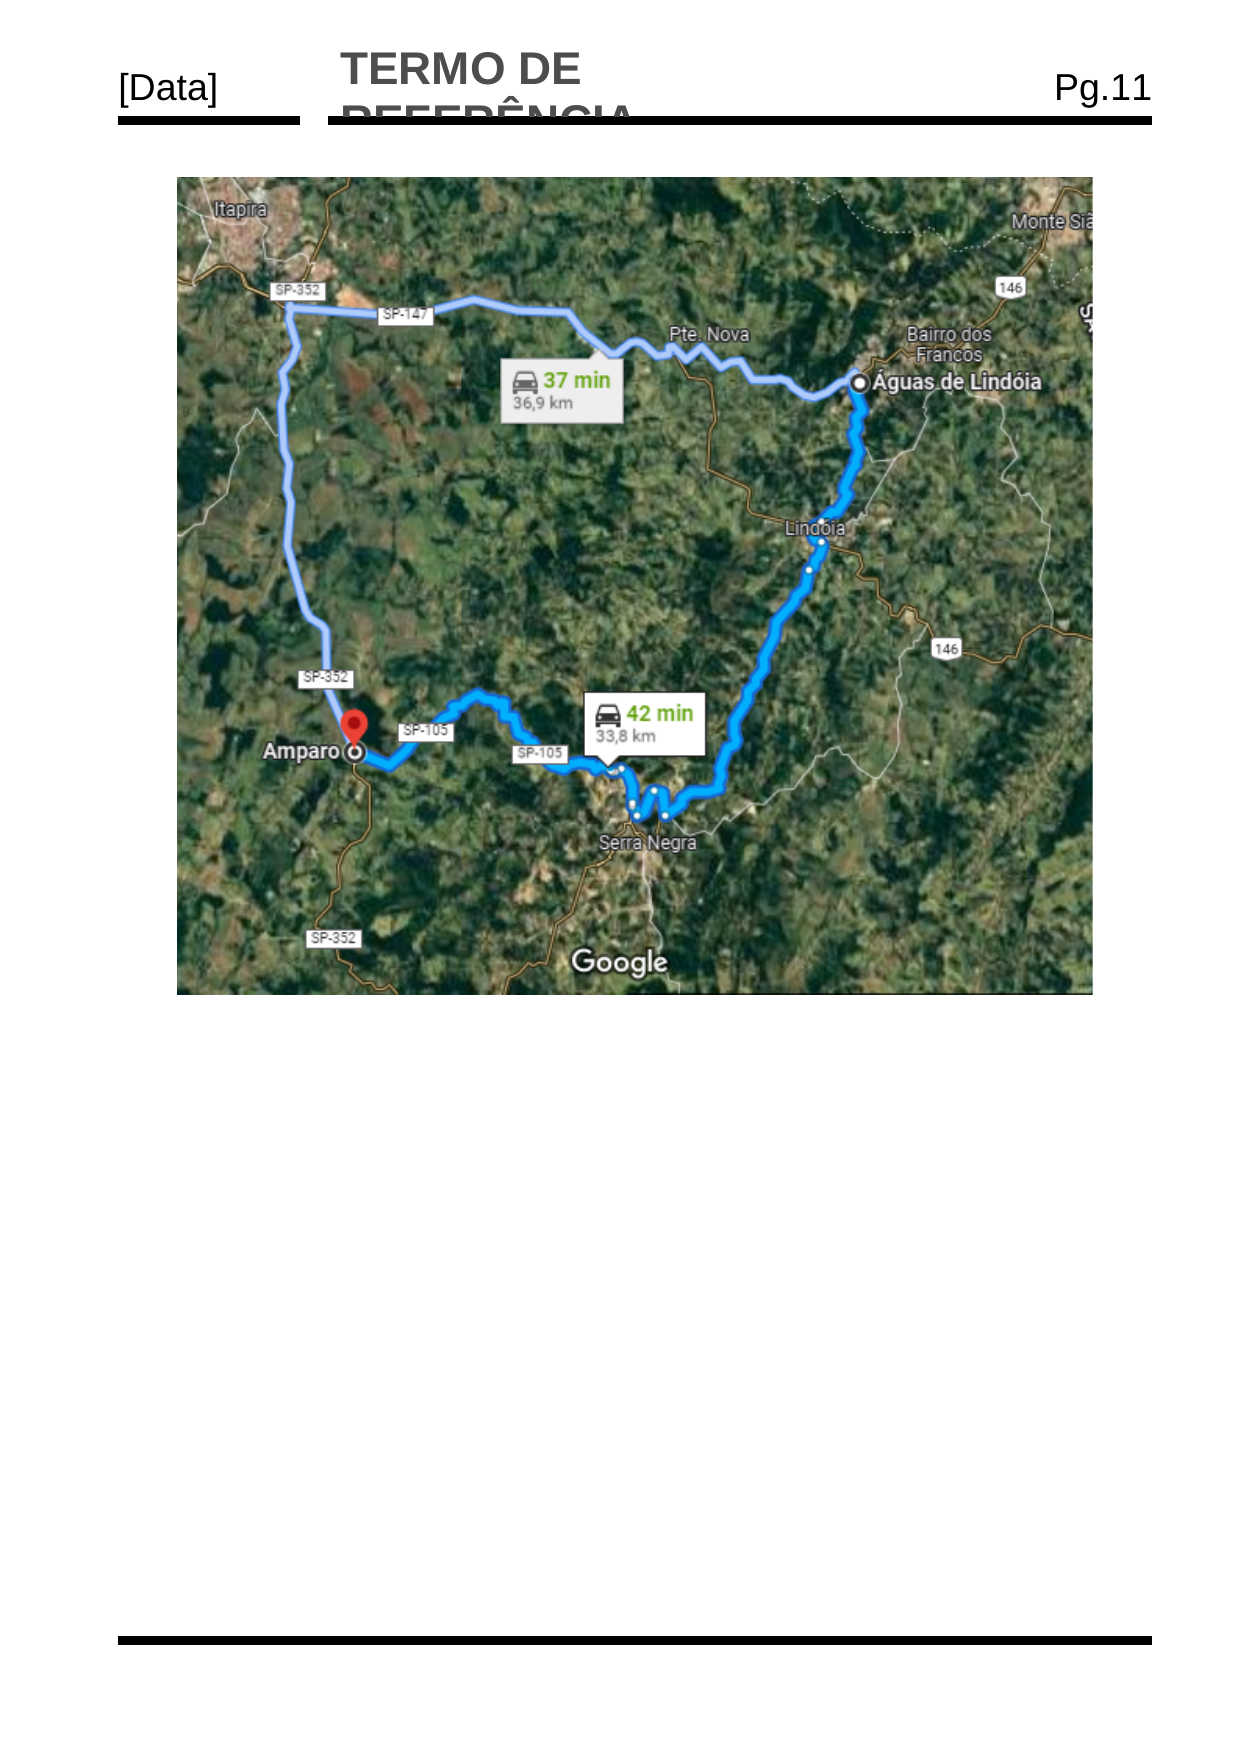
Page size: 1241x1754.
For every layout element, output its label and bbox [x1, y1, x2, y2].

picture [177, 177, 1093, 995]
